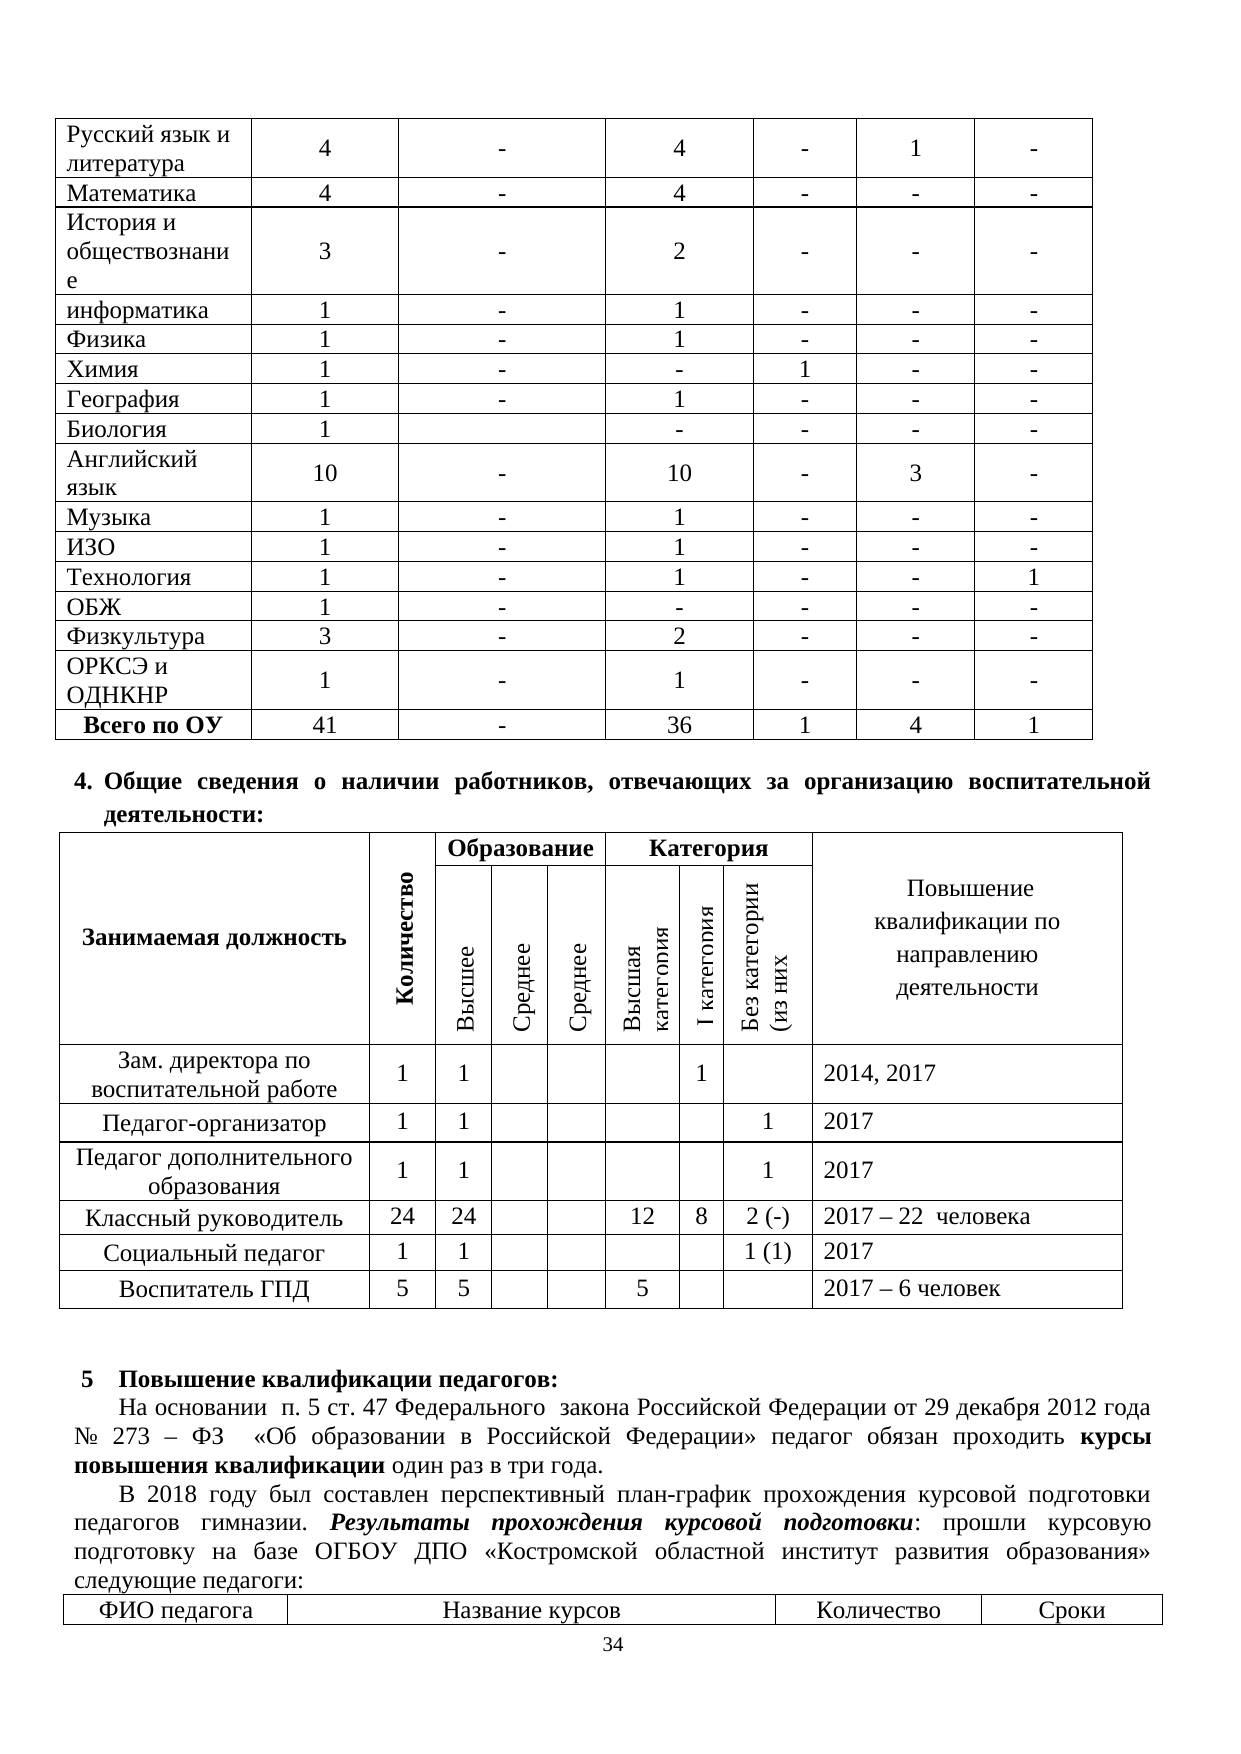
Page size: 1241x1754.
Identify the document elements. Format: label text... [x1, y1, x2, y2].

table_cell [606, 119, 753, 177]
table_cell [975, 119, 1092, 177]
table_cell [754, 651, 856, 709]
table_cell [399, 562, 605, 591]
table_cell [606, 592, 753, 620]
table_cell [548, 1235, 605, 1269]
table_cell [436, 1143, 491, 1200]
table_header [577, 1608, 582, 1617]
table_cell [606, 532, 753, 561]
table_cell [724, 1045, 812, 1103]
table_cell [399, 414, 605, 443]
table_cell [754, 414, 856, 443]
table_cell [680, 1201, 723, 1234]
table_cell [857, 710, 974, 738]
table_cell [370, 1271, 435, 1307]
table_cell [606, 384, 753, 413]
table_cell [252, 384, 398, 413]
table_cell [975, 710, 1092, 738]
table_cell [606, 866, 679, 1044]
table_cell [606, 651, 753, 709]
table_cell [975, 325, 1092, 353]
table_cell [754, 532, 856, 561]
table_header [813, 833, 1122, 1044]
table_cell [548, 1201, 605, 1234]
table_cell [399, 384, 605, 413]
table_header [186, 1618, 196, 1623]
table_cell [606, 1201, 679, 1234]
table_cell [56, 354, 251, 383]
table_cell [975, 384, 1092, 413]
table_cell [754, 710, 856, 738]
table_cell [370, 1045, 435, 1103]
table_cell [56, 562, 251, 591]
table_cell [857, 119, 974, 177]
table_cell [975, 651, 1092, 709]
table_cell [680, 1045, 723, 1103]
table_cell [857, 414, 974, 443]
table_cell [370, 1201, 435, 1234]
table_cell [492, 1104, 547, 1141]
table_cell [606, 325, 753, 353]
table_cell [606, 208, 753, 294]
list Повышение квалификации педагогов: [81, 1364, 1152, 1392]
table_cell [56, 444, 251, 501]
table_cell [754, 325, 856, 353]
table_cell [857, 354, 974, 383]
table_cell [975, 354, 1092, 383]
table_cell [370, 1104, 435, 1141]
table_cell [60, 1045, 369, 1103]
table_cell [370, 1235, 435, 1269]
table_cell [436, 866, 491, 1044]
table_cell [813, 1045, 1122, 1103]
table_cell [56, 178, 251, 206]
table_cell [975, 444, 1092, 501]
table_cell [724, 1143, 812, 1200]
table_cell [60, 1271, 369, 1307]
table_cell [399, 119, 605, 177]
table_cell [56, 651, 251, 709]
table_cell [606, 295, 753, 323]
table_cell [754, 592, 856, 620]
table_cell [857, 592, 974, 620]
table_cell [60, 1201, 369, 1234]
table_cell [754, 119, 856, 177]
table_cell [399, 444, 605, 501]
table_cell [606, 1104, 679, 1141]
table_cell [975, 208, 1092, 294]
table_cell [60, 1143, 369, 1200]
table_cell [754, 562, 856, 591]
text В 2018 году был составлен перспективный план-график прохождения курсовой подготовки педагогов гимназии. Результаты прохождения курсовой подготовки: прошли курсовую подготовку на базе ОГБОУ ДПО «Костромской областной институт развития образования» следующие педагоги: [74, 1479, 1152, 1594]
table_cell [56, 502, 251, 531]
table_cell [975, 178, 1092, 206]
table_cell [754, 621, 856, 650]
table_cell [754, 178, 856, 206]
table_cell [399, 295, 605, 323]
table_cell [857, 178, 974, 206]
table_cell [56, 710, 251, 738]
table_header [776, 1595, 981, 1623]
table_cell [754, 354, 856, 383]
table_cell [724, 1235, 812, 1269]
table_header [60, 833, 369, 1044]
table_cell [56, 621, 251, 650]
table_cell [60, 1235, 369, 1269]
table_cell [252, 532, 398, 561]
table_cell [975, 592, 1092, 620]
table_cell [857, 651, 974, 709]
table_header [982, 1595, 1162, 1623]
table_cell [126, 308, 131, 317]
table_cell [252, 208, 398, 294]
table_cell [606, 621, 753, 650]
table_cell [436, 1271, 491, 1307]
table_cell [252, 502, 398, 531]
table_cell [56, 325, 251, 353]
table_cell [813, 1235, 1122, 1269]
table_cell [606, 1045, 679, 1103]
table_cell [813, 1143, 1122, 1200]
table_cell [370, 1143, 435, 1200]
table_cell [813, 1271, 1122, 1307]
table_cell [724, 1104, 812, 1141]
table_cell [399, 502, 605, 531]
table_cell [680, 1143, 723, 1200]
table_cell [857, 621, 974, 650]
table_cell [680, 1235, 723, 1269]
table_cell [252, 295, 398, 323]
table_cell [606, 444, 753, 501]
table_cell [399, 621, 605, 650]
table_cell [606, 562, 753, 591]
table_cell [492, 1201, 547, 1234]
list Общие сведения о наличии работников, отвечающих за организацию воспитательной деятельности: [74, 766, 1152, 828]
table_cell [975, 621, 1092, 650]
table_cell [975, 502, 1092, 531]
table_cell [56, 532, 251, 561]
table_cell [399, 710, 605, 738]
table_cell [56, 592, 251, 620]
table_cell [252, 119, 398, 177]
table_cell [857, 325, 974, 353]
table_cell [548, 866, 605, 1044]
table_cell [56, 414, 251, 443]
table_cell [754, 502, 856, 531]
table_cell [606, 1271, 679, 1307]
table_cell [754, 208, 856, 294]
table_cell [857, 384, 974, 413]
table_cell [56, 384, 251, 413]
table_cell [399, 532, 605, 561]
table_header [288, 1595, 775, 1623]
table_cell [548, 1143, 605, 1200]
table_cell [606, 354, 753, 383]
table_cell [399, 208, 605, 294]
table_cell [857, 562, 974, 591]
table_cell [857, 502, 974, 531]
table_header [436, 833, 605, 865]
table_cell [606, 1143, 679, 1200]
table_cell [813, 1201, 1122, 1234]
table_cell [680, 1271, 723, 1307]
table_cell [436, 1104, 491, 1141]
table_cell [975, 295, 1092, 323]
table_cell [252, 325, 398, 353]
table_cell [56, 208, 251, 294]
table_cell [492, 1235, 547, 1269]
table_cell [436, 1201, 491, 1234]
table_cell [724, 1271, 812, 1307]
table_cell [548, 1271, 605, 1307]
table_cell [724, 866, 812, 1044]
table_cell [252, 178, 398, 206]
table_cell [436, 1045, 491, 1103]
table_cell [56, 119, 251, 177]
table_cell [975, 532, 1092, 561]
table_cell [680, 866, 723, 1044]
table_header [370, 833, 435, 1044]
text На основании п. 5 ст. 47 Федерального закона Российской Федерации от 29 декабря 2012 года № 273 – ФЗ «Об образовании в Российской Федерации» педагог обязан проходить курсы повышения квалификации один раз в три года. [74, 1392, 1152, 1479]
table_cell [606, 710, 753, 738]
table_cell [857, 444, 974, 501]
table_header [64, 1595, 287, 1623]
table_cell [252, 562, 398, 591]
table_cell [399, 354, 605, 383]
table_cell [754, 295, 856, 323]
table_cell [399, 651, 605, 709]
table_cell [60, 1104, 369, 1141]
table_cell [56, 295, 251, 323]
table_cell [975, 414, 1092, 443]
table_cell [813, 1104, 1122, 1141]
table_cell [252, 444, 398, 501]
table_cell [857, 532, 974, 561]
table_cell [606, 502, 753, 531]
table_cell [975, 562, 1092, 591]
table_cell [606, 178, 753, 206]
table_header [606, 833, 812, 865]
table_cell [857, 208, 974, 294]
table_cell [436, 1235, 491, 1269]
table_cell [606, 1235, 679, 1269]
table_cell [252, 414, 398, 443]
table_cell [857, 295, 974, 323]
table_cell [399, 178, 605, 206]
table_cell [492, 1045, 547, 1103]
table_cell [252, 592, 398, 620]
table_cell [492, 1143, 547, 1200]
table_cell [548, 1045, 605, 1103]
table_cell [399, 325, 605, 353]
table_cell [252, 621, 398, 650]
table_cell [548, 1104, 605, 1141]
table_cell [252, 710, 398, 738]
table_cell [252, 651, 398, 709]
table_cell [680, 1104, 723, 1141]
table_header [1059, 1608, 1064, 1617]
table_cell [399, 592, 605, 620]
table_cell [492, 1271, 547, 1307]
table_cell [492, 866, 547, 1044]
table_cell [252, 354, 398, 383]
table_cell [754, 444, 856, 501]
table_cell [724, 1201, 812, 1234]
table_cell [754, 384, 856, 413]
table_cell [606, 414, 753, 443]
